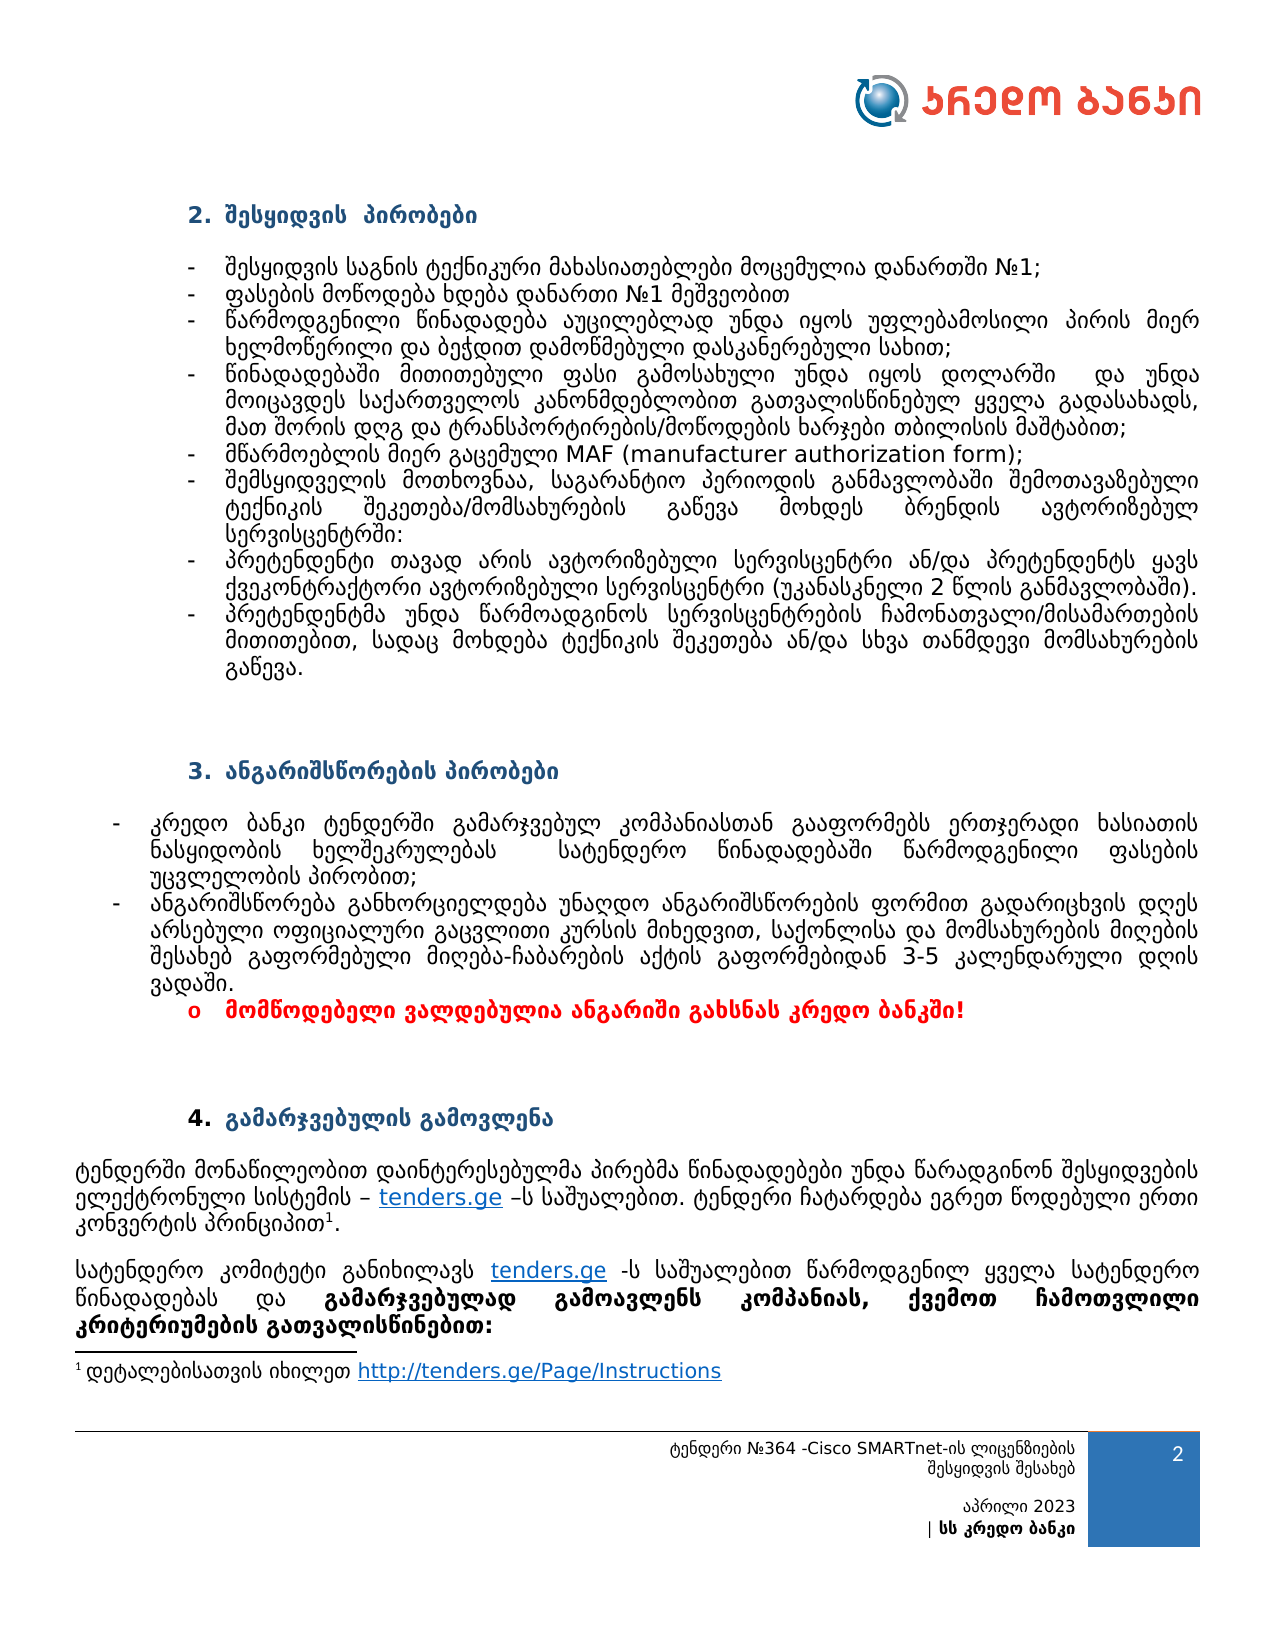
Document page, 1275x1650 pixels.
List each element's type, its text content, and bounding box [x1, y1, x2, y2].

list კრედო ბანკი ტენდერში გამარჯვებულ კომპანიასთან გააფორმებს ერთჯერადი ხასიათის ნასყიდობის ხელშეკრულებას სატენდერო წინადადებაში წარმოდგენილი ფასების უცვლელობის პირობით; [112, 810, 1200, 890]
picture [855, 75, 1200, 127]
list მომწოდებელი ვალდებულია ანგარიში გახსნას კრედო ბანკში! [187, 997, 1200, 1025]
list შემსყიდველის მოთხოვნაა, საგარანტიო პერიოდის განმავლობაში შემოთავაზებული ტექნიკის შეკეთება/მომსახურების გაწევა მოხდეს ბრენდის ავტორიზებულ სერვისცენტრში: [187, 468, 1200, 548]
subtitle გამარჯვებულის გამოვლენა [187, 1106, 1200, 1132]
text ტენდერში მონაწილეობით დაინტერესებულმა პირებმა წინადადებები უნდა წარადგინონ შესყიდვების ელექტრონული სისტემის – tenders.ge –ს საშუალებით. ტენდერი ჩატარდება ეგრეთ წოდებული ერთი კონვერტის პრინციპით. [75, 1157, 1200, 1237]
subtitle შესყიდვის პირობები [187, 203, 1200, 229]
picture [855, 108, 873, 127]
list ფასების მოწოდება ხდება დანართი №1 მეშვეობით [187, 281, 1200, 308]
list პრეტენდენტმა უნდა წარმოადგინოს სერვისცენტრების ჩამონათვალი/მისამართების მითითებით, სადაც მოხდება ტექნიკის შეკეთება ან/და სხვა თანმდევი მომსახურების გაწევა. [187, 601, 1200, 681]
list წარმოდგენილი წინადადება აუცილებლად უნდა იყოს უფლებამოსილი პირის მიერ ხელმოწერილი და ბეჭდით დამოწმებული დასკანერებული სახით; [187, 308, 1200, 361]
list წინადადებაში მითითებული ფასი გამოსახული უნდა იყოს დოლარში და უნდა მოიცავდეს საქართველოს კანონმდებლობით გათვალისწინებულ ყველა გადასახადს, მათ შორის დღგ და ტრანსპორტირების/მოწოდების ხარჯები თბილისის მაშტაბით; [187, 361, 1200, 441]
list პრეტენდენტი თავად არის ავტორიზებული სერვისცენტრი ან/და პრეტენდენტს ყავს ქვეკონტრაქტორი ავტორიზებული სერვისცენტრი (უკანასკნელი 2 წლის განმავლობაში). [187, 548, 1200, 601]
subtitle ანგარიშსწორების პირობები [187, 758, 1200, 785]
list შესყიდვის საგნის ტექნიკური მახასიათებლები მოცემულია დანართში №1; [187, 254, 1200, 281]
list ანგარიშსწორება განხორციელდება უნაღდო ანგარიშსწორების ფორმით გადარიცხვის დღეს არსებული ოფიციალური გაცვლითი კურსის მიხედვით, საქონლისა და მომსახურების მიღების შესახებ გაფორმებული მიღება-ჩაბარების აქტის გაფორმებიდან 3-5 კალენდარული დღის ვადაში. [112, 890, 1200, 997]
text სატენდერო კომიტეტი განიხილავს tenders.ge -ს საშუალებით წარმოდგენილ ყველა სატენდერო წინადადებას და გამარჯვებულად გამოავლენს კომპანიას, ქვემოთ ჩამოთვლილი კრიტერიუმების გათვალისწინებით: [75, 1254, 1200, 1338]
list მწარმოებლის მიერ გაცემული MAF (manufacturer authorization form); [187, 441, 1200, 468]
